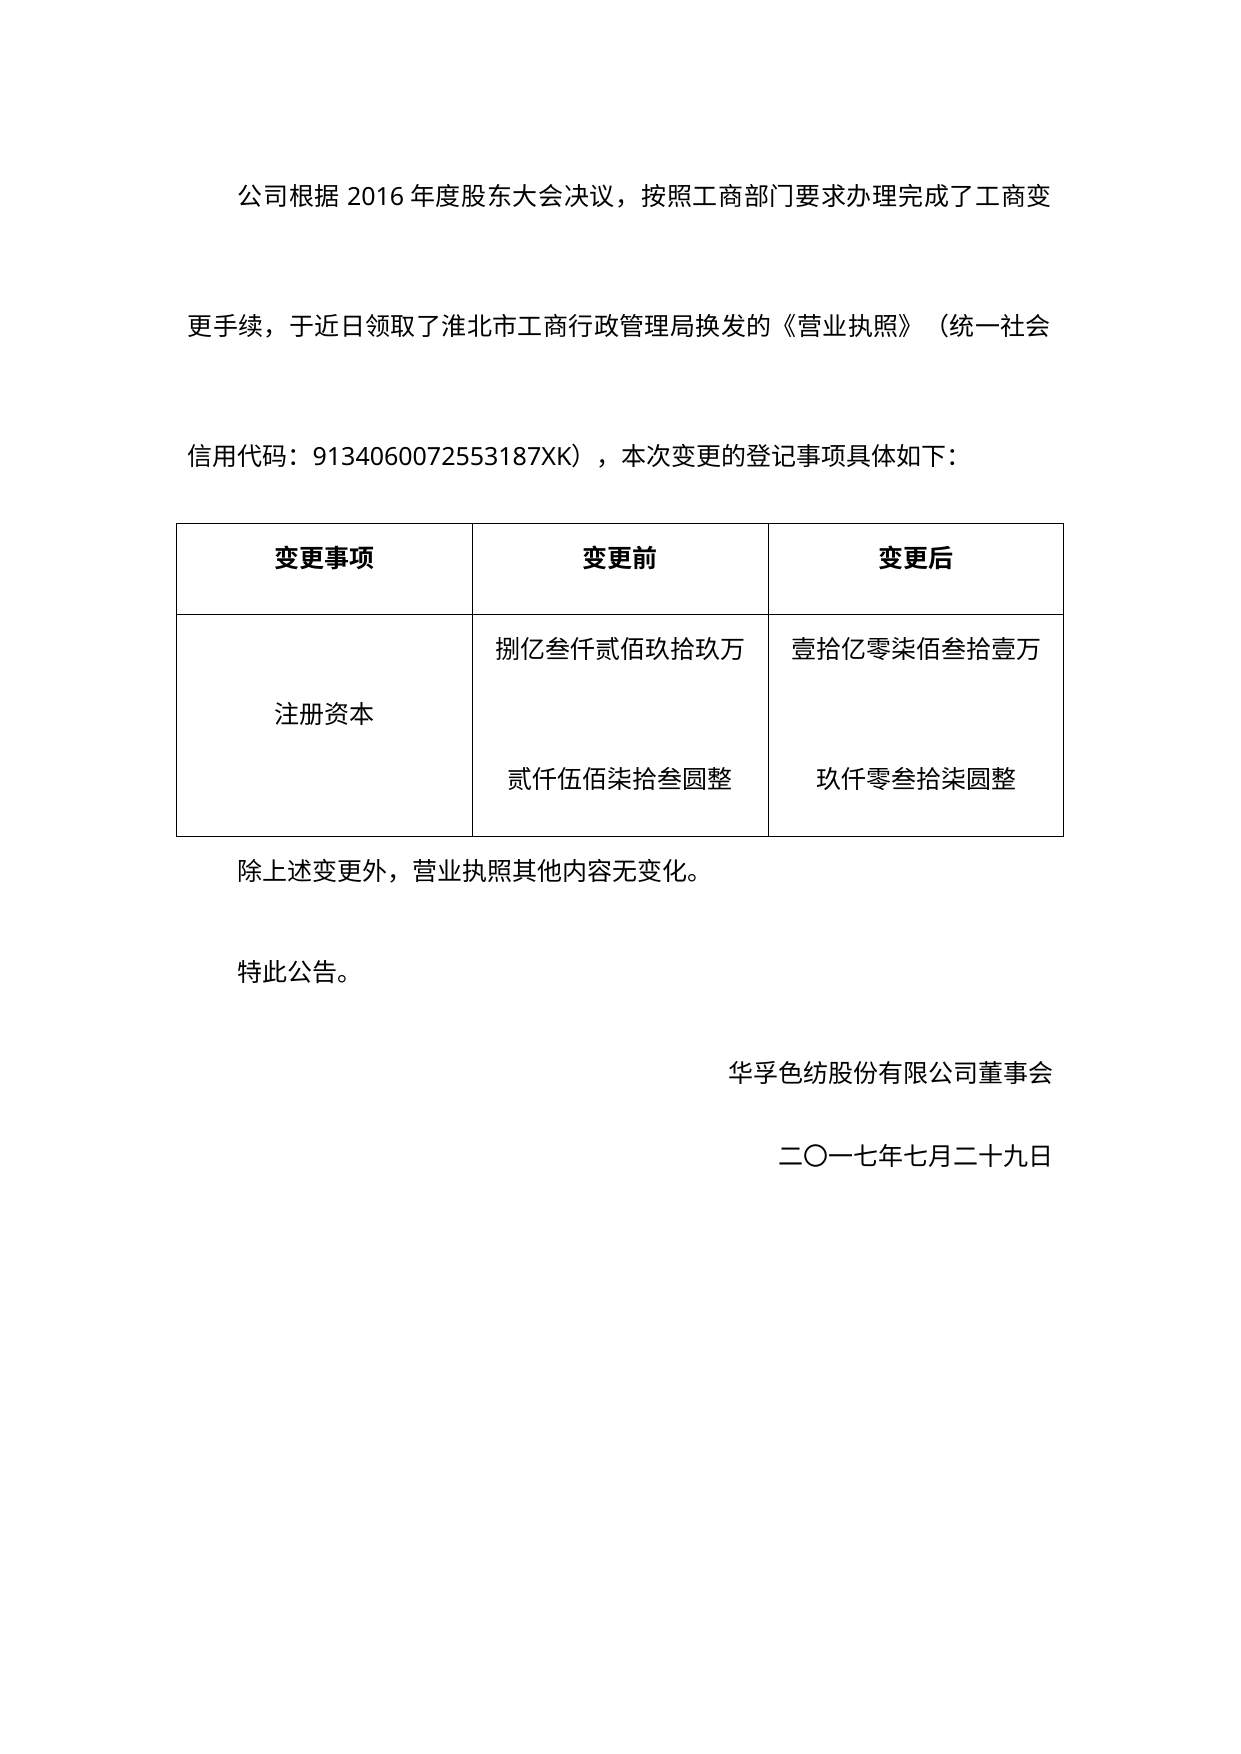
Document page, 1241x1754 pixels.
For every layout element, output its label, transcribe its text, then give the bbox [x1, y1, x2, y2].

text 华孚色纺股份有限公司董事会 [187, 1039, 1053, 1104]
table_header 变更事项 [177, 524, 472, 614]
text 二〇一七年七月二十九日 [187, 1122, 1053, 1187]
table_cell 捌亿叁仟贰佰玖拾玖万贰仟伍佰柒拾叁圆整 [473, 615, 768, 836]
table_cell 壹拾亿零柒佰叁拾壹万玖仟零叁拾柒圆整 [769, 615, 1063, 836]
text 公司根据 2016年度股东大会决议，按照工商部门要求办理完成了工商变更手续，于近日领取了淮北市工商行政管理局换发的《营业执照》（统一社会信用代码：9134060072553187XK），本次变更的登记事项具体如下： [187, 162, 1053, 487]
table_header 变更后 [769, 524, 1063, 614]
text 特此公告。 [187, 938, 1053, 1003]
table_cell 注册资本 [177, 615, 472, 836]
table_header 变更前 [473, 524, 768, 614]
text 除上述变更外，营业执照其他内容无变化。 [187, 837, 1053, 902]
